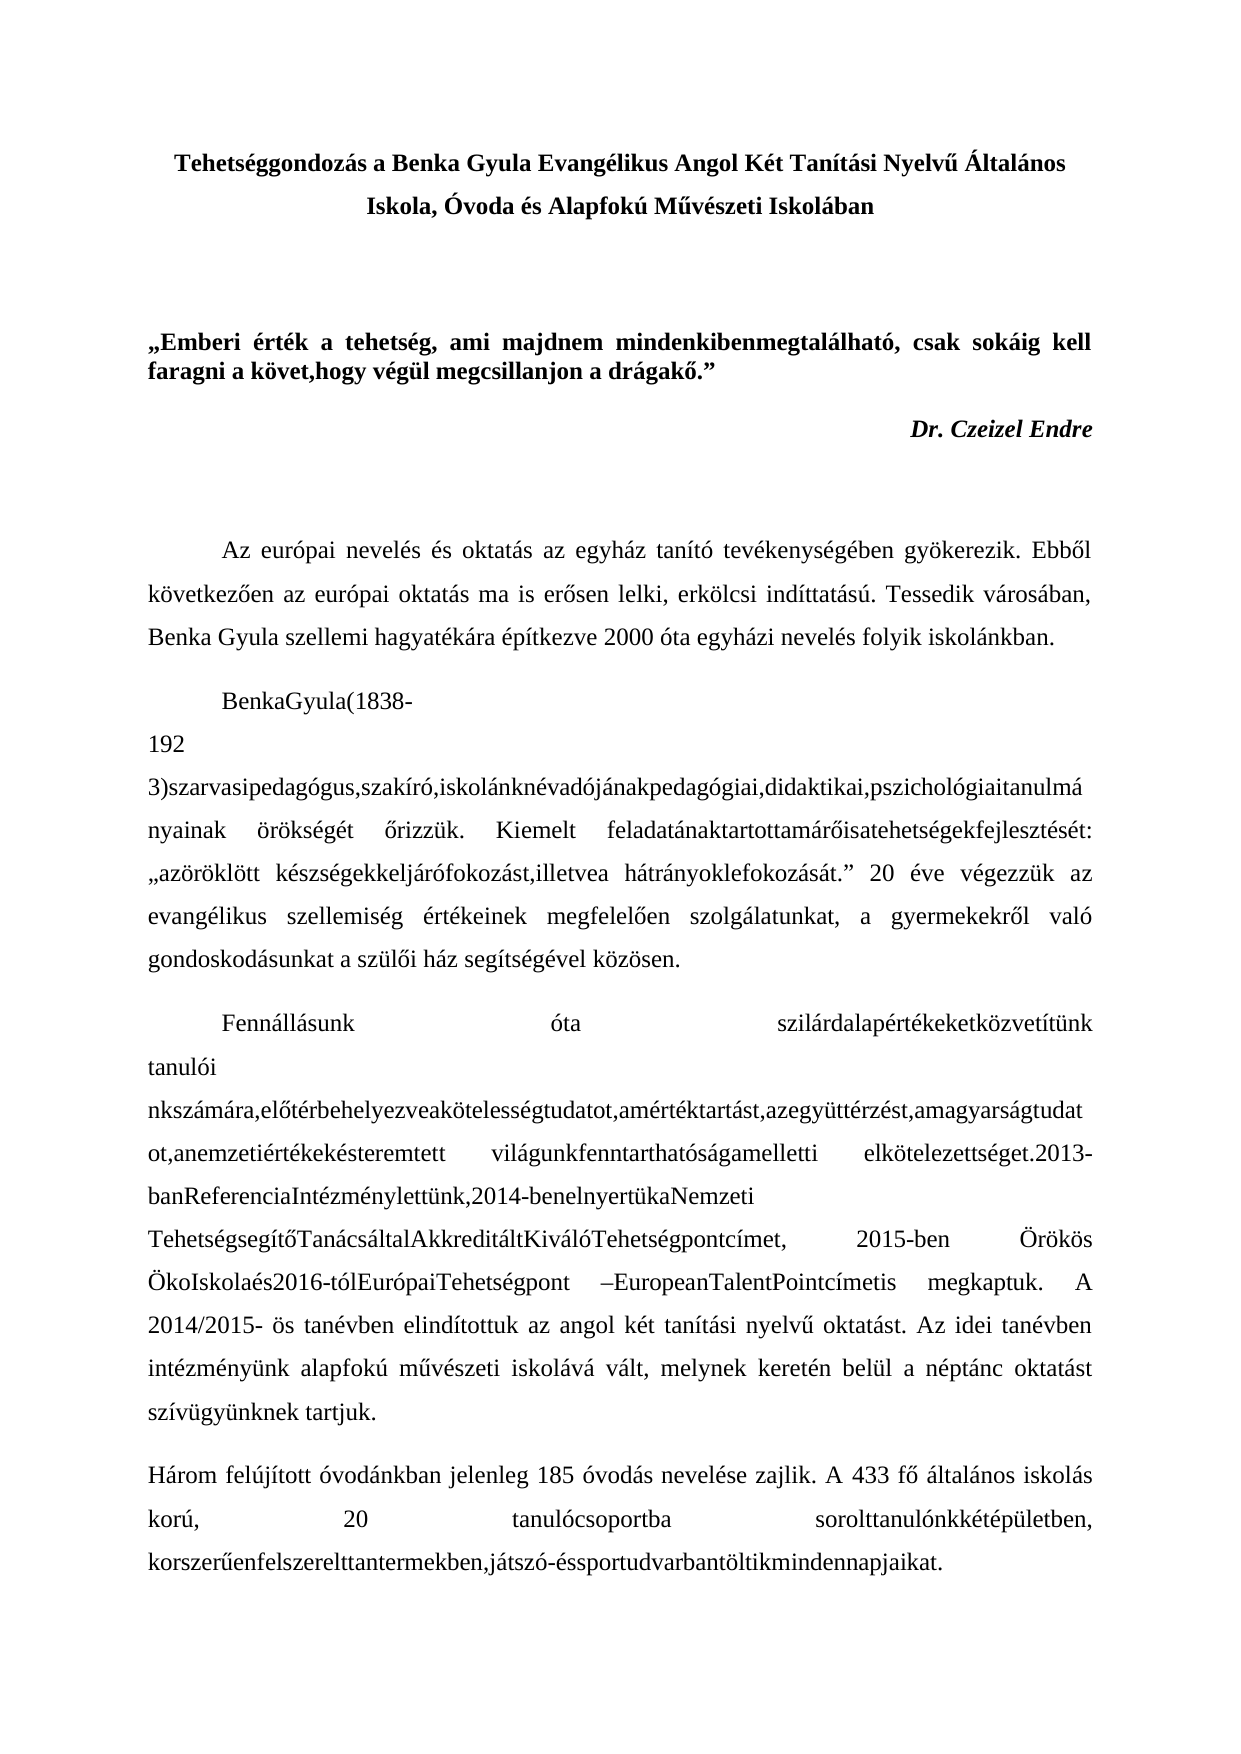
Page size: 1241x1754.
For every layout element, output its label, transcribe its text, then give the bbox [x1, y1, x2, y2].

text Tehetséggondozás a Benka Gyula Evangélikus Angol Két Tanítási Nyelvű Általános Iskola, Óvoda és Alapfokú Művészeti Iskolában [148, 148, 1093, 219]
text Három felújított óvodánkban jelenleg 185 óvodás nevelése zajlik. A 433 fő általános iskolás korú, 20 tanulócsoportba sorolttanulónkkétépületben, korszerűenfelszerelttantermekben,játszó-éssportudvarbantöltikmindennapjaikat. [148, 1461, 1093, 1576]
text „Emberi érték a tehetség, ami majdnem mindenkibenmegtalálható, csak sokáig kell faragni a követ,hogy végül megcsillanjon a drágakő.” [148, 327, 1093, 384]
text BenkaGyula(1838-1923)szarvasipedagógus,szakíró,iskolánknévadójánakpedagógiai,didaktikai,pszichológiaitanulmányainak örökségét őrizzük. Kiemelt feladatánaktartottamárőisatehetségekfejlesztését:„azöröklött készségekkeljárófokozást,illetvea hátrányoklefokozását.” 20 éve végezzük az evangélikus szellemiség értékeinek megfelelően szolgálatunkat, a gyermekekről való gondoskodásunkat a szülői ház segítségével közösen. [148, 686, 1093, 973]
text Fennállásunk óta szilárdalapértékeketközvetítünk tanulóinkszámára,előtérbehelyezveakötelességtudatot,amértéktartást,azegyüttérzést,amagyarságtudatot,anemzetiértékekésteremtett világunkfenntarthatóságamelletti elkötelezettséget.2013-banReferenciaIntézménylettünk,2014-benelnyertükaNemzeti TehetségsegítőTanácsáltalAkkreditáltKiválóTehetségpontcímet, 2015-ben Örökös ÖkoIskolaés2016-tólEurópaiTehetségpont –EuropeanTalentPointcímetis megkaptuk. A 2014/2015- ös tanévben elindítottuk az angol két tanítási nyelvű oktatást. Az idei tanévben intézményünk alapfokú művészeti iskolává vált, melynek keretén belül a néptánc oktatást szívügyünknek tartjuk. [148, 1008, 1093, 1425]
text Dr. Czeizel Endre [148, 414, 1093, 442]
text Az európai nevelés és oktatás az egyház tanító tevékenységében gyökerezik. Ebből következően az európai oktatás ma is erősen lelki, erkölcsi indíttatású. Tessedik városában, Benka Gyula szellemi hagyatékára építkezve 2000 óta egyházi nevelés folyik iskolánkban. [148, 536, 1093, 651]
